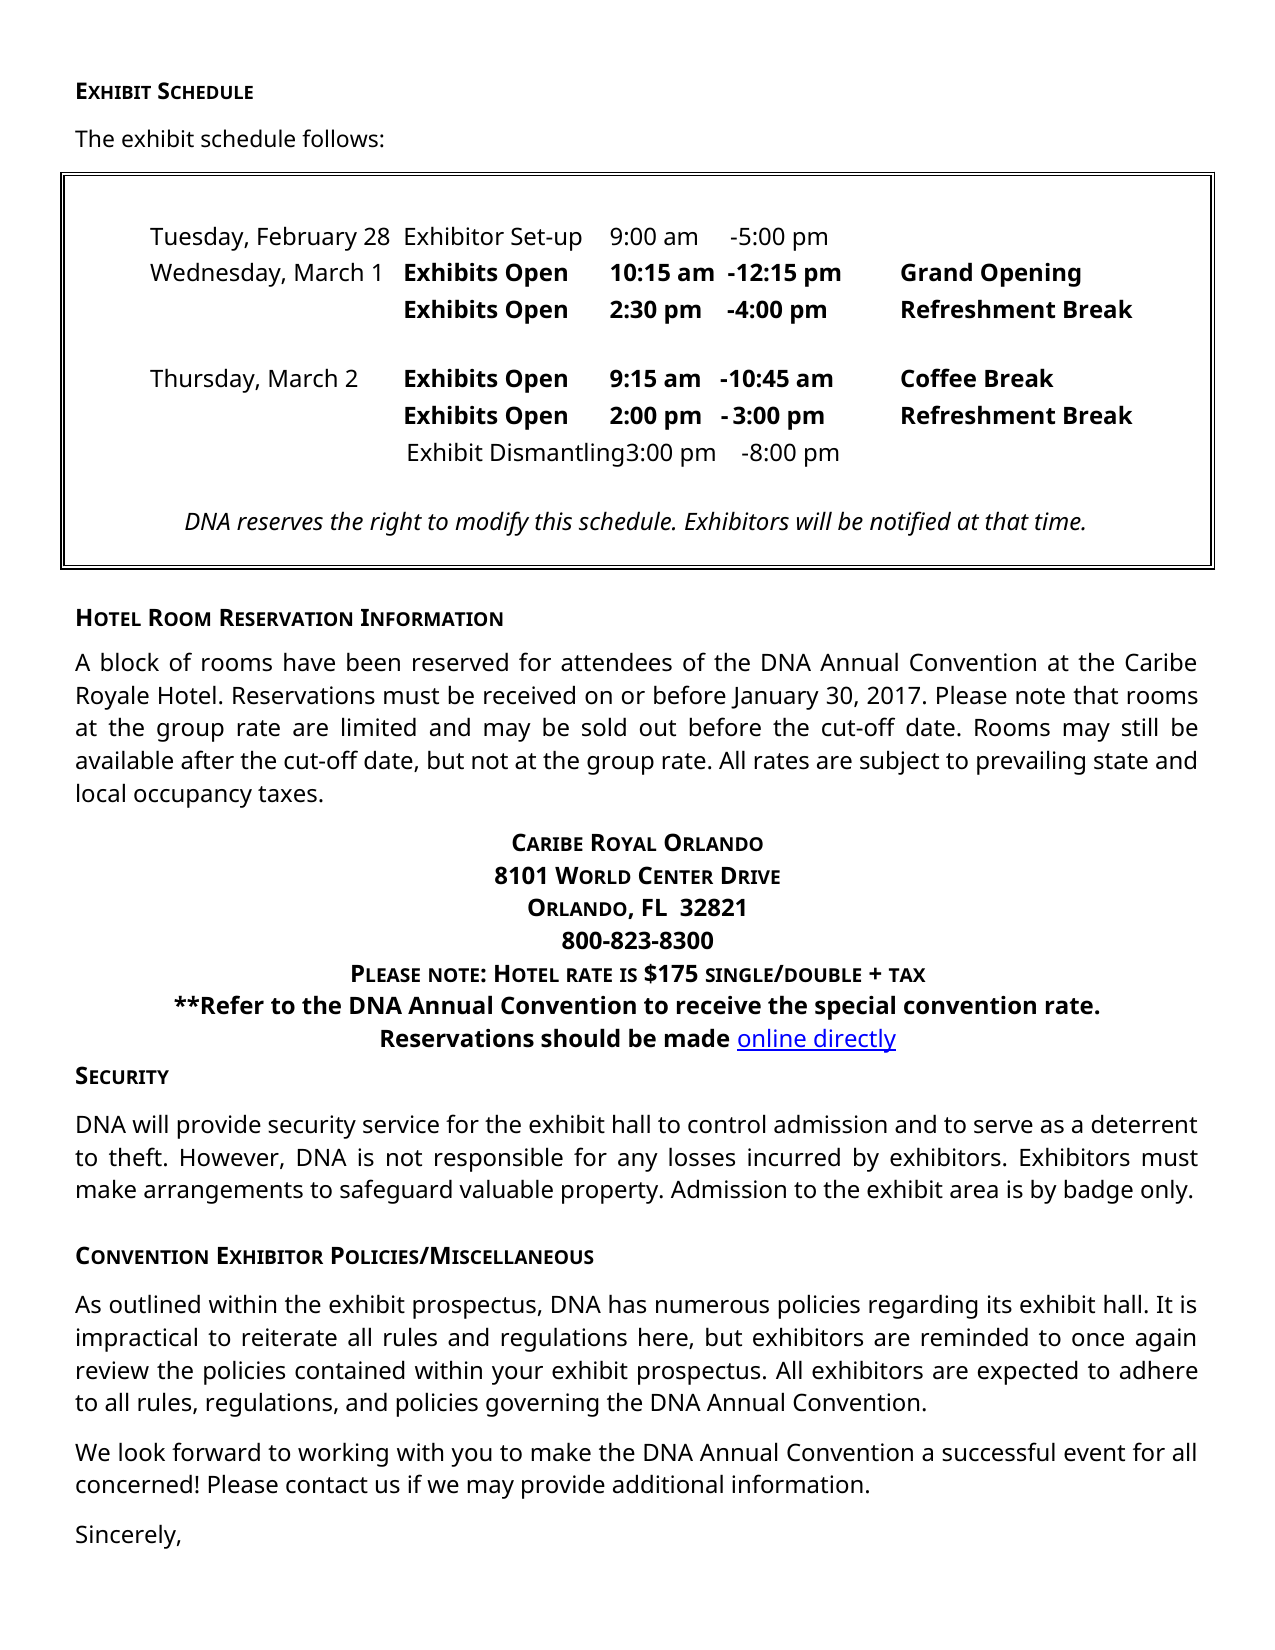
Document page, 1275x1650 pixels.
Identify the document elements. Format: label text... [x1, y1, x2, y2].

text The exhibit schedule follows: [75, 123, 1200, 154]
text Tuesday, February 28 Exhibitor Set-up 9:00 am - 5:00 pm [75, 219, 1200, 241]
text A block of rooms have been reserved for attendees of the DNA Annual Convention at the Caribe Royale Hotel. Reservations must be received on or before January 30, 2017. Please note that rooms at the group rate are limited and may be sold out before the cut-off date. Rooms may still be available after the cut-off date, but not at the group rate. All rates are subject to prevailing state and local occupancy taxes. [75, 646, 1200, 809]
text Orlando, FL 32821 [75, 891, 1200, 924]
text Please note: Hotel rate is $175 single/double + tax [75, 956, 1200, 989]
text DNA will provide security service for the exhibit hall to control admission and to serve as a deterrent to theft. However, DNA is not responsible for any losses incurred by exhibitors. Exhibitors must make arrangements to safeguard valuable property. Admission to the exhibit area is by badge only. [75, 1108, 1200, 1206]
text Convention Exhibitor Policies/Miscellaneous [75, 1238, 1200, 1271]
text Thursday, March 2 Exhibits Open 9:15 am - 10:45 am Coffee Break [75, 362, 1200, 384]
text Reservations should be made online directly [75, 1022, 1200, 1054]
text Sincerely, [75, 1518, 1200, 1551]
text Wednesday, March 1 Exhibits Open 10:15 am - 12:15 pm Grand Opening [65, 241, 1210, 278]
text We look forward to working with you to make the DNA Annual Convention a successful event for all concerned! Please contact us if we may provide additional information. [75, 1436, 1200, 1501]
subtitle Security [75, 1058, 1200, 1091]
text **Refer to the DNA Annual Convention to receive the special convention rate. [75, 989, 1200, 1022]
text DNA reserves the right to modify this schedule. Exhibitors will be notified at that time. [65, 490, 1210, 565]
text Caribe Royal Orlando [75, 826, 1200, 859]
text Exhibits Open 2:00 pm - 3:00 pm Refreshment Break [65, 384, 1210, 421]
text Exhibit Schedule [75, 75, 1200, 106]
text Exhibits Open 2:30 pm - 4:00 pm Refreshment Break [65, 278, 1210, 326]
text As outlined within the exhibit prospectus, DNA has numerous policies regarding its exhibit hall. It is impractical to reiterate all rules and regulations here, but exhibitors are reminded to once again review the policies contained within your exhibit prospectus. All exhibitors are expected to adhere to all rules, regulations, and policies governing the DNA Annual Convention. [75, 1288, 1200, 1419]
text 800-823-8300 [75, 924, 1200, 956]
text Hotel Room Reservation Information [75, 601, 1125, 633]
text Exhibit Dismantling 3:00 pm - 8:00 pm [65, 421, 1210, 468]
text 8101 World Center Drive [75, 859, 1200, 891]
